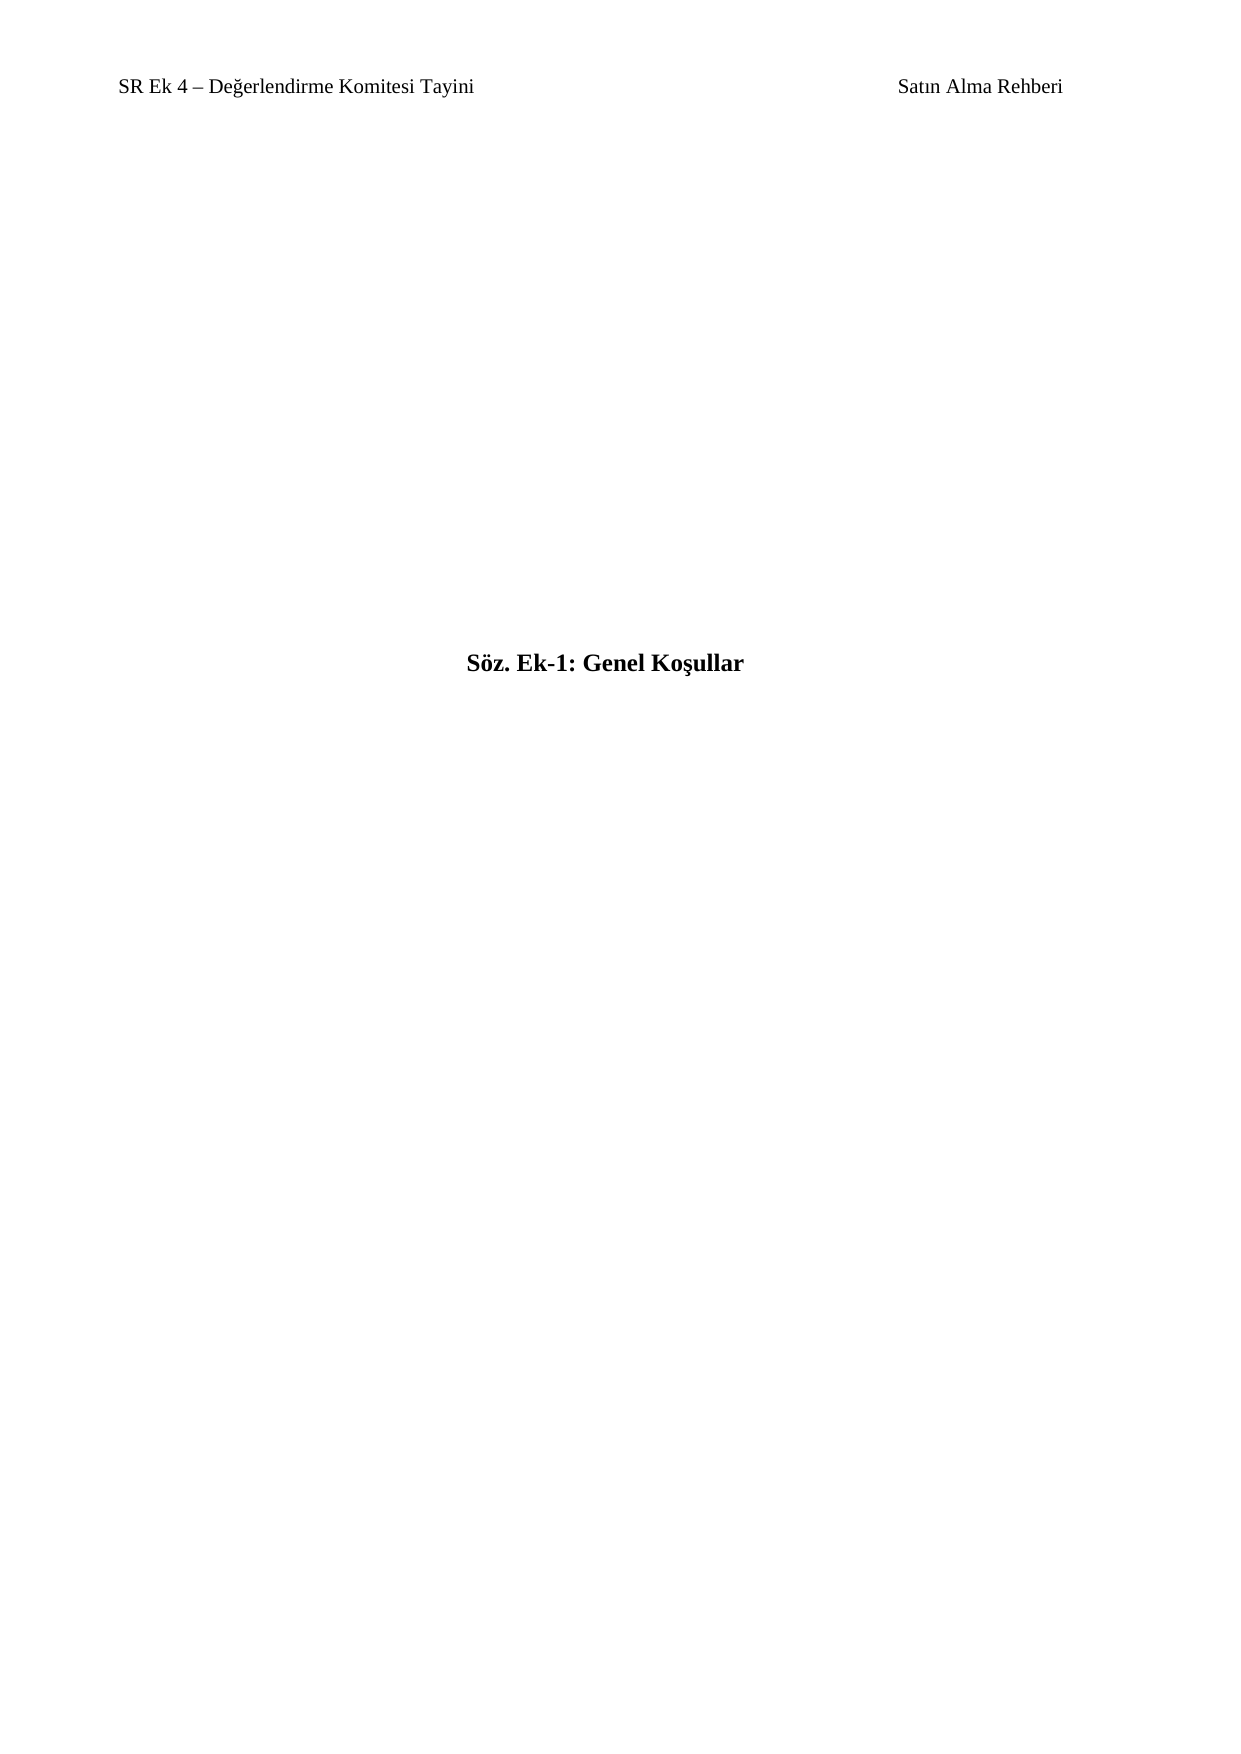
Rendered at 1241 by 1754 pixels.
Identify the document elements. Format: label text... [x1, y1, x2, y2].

subtitle Söz. Ek-1: Genel Koşullar [118, 648, 1092, 677]
